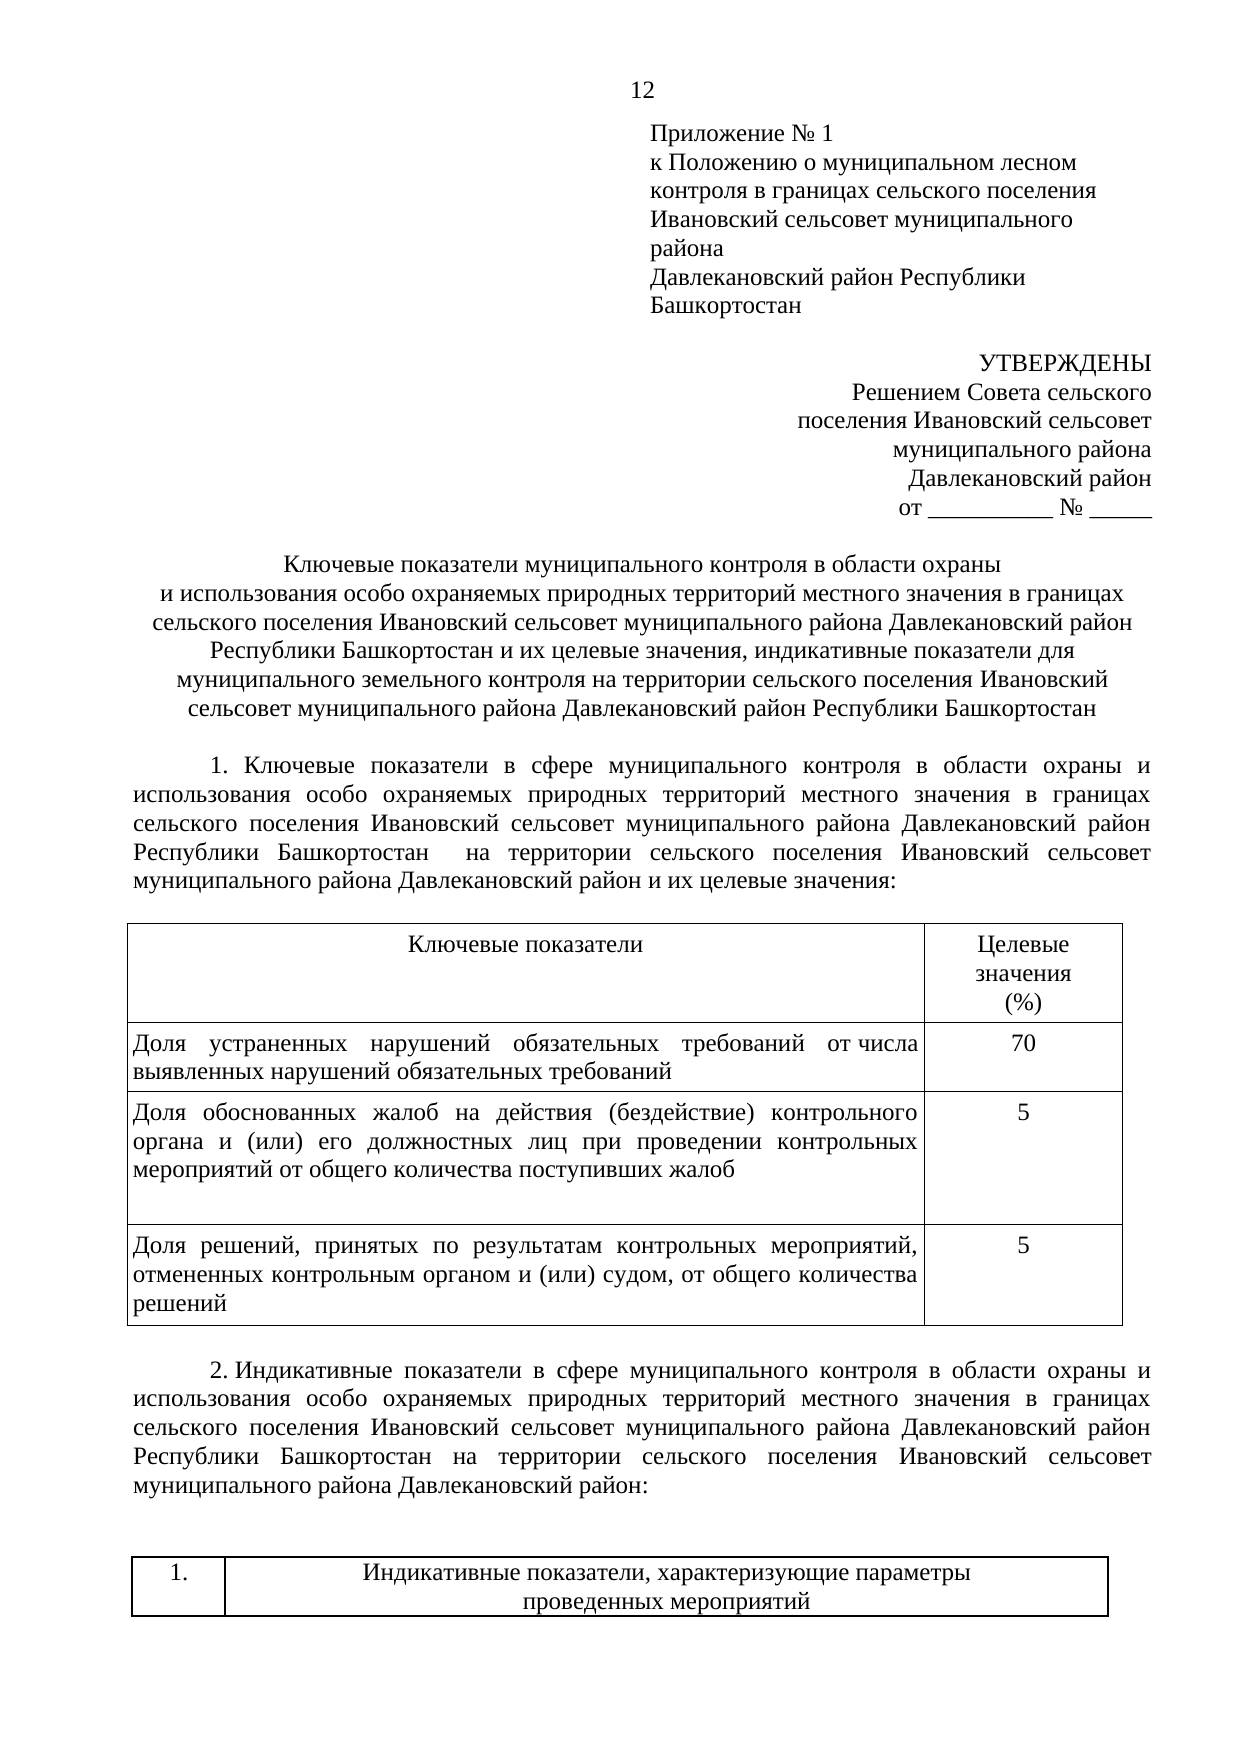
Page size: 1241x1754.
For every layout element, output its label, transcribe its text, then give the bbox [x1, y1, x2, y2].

table_header 1. [133, 1558, 224, 1615]
text от __________ № _____ [133, 492, 1152, 521]
text 2. Индикативные показатели в сфере муниципального контроля в области охраны и использования особо охраняемых природных территорий местного значения в границах сельского поселения Ивановский сельсовет муниципального района Давлекановский район Республики Башкортостан на территории сельского поселения Ивановский сельсовет муниципального района Давлекановский район: [133, 1355, 1152, 1498]
table_cell 5 [925, 1225, 1122, 1325]
text Давлекановский район [133, 463, 1152, 492]
table_cell 5 [925, 1092, 1122, 1224]
text Давлекановский район Республики Башкортостан [650, 262, 1152, 319]
table_cell Доля решений, принятых по результатам контрольных мероприятий, отмененных контрольным органом и (или) судом, от общего количества решений [128, 1225, 924, 1325]
table_header Целевые значения (%) [925, 924, 1122, 1021]
text муниципального района [133, 434, 1152, 463]
table_cell Доля устраненных нарушений обязательных требований от числа выявленных нарушений обязательных требований [128, 1023, 924, 1091]
text УТВЕРЖДЕНЫ [133, 348, 1152, 377]
table_header Ключевые показатели [128, 924, 924, 1021]
table_header Индикативные показатели, характеризующие параметры проведенных мероприятий [226, 1558, 1107, 1615]
text и использования особо охраняемых природных территорий местного значения в границах сельского поселения Ивановский сельсовет муниципального района Давлекановский район Республики Башкортостан и их целевые значения, индикативные показатели для муниципального земельного контроля на территории сельского поселения Ивановский сельсовет муниципального района Давлекановский район Республики Башкортостан [133, 578, 1152, 722]
text Приложение № 1 [650, 118, 1152, 147]
text к Положению о муниципальном лесном контроля в границах сельского поселения Ивановский сельсовет муниципального района [650, 147, 1152, 262]
text 1. Ключевые показатели в сфере муниципального контроля в области охраны и использования особо охраняемых природных территорий местного значения в границах сельского поселения Ивановский сельсовет муниципального района Давлекановский район Республики Башкортостан на территории сельского поселения Ивановский сельсовет муниципального района Давлекановский район и их целевые значения: [133, 751, 1152, 894]
text Решением Совета сельского поселения Ивановский сельсовет [133, 377, 1152, 434]
table_cell 70 [925, 1023, 1122, 1091]
text Ключевые показатели муниципального контроля в области охраны [133, 549, 1152, 578]
table_cell Доля обоснованных жалоб на действия (бездействие) контрольного органа и (или) его должностных лиц при проведении контрольных мероприятий от общего количества поступивших жалоб [128, 1092, 924, 1224]
